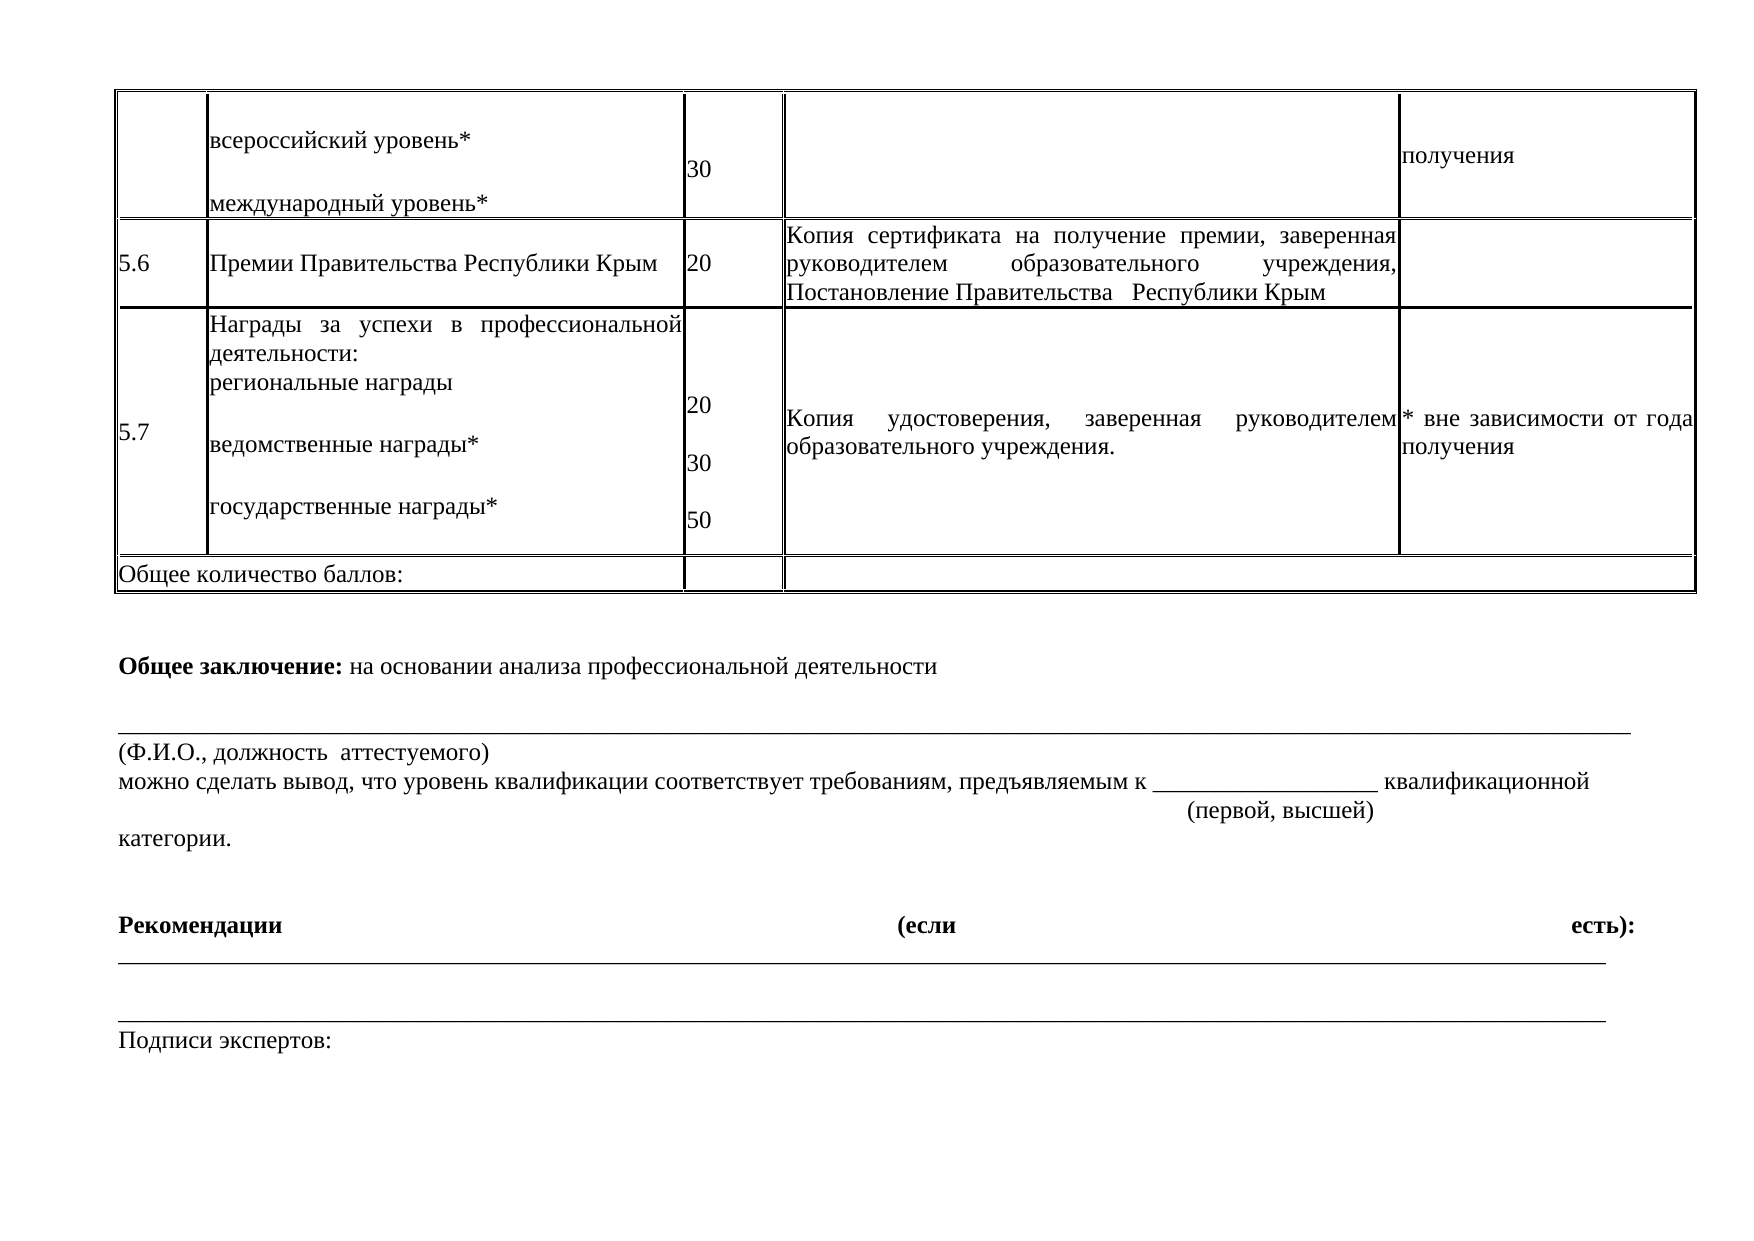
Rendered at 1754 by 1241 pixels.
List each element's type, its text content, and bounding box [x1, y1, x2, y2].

table_cell * вне зависимости от года получения [1401, 306, 1694, 553]
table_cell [207, 90, 684, 216]
text _______________________________________________________________________________________________________________________ [118, 996, 1636, 1025]
text (Ф.И.О., должность аттестуемого) [118, 737, 1636, 766]
table_cell 20 30 50 [686, 309, 782, 553]
text Общее заключение: на основании анализа профессиональной деятельности [118, 651, 1636, 680]
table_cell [1399, 92, 1694, 216]
text Подписи экспертов: [118, 1025, 1636, 1053]
table_cell 20 [686, 220, 782, 306]
table_cell 5.6 [118, 216, 206, 306]
table_cell Награды за успехи в профессиональной деятельности: региональные награды ведомственные награды* государственные награды* [209, 309, 683, 553]
text категории. [118, 823, 1636, 852]
table_cell 5.7 [118, 306, 206, 553]
table_cell [684, 554, 784, 590]
text (первой, высшей) [118, 795, 1636, 823]
table_cell Копия сертификата на получение премии, заверенная руководителем образовательного учреждения, Постановление Правительства Республики Крым [786, 220, 1398, 306]
table_cell Копия удостоверения, заверенная руководителем образовательного учреждения. [786, 309, 1398, 553]
table_cell 5 10 20 30 [684, 90, 784, 216]
table_cell 5.5 [116, 90, 207, 216]
text Рекомендации (если есть): _______________________________________________________________________________________________________________________ [118, 910, 1636, 967]
text можно сделать вывод, что уровень квалификации соответствует требованиям, предъявляемым к __________________ квалификационной [118, 766, 1636, 795]
table_cell Общее количество баллов: [118, 554, 684, 590]
text _________________________________________________________________________________________________________________________ [118, 708, 1636, 737]
table_cell [1401, 216, 1695, 306]
table_cell Премии Правительства Республики Крым [209, 220, 683, 306]
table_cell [784, 92, 1399, 216]
table_cell [784, 554, 1695, 590]
